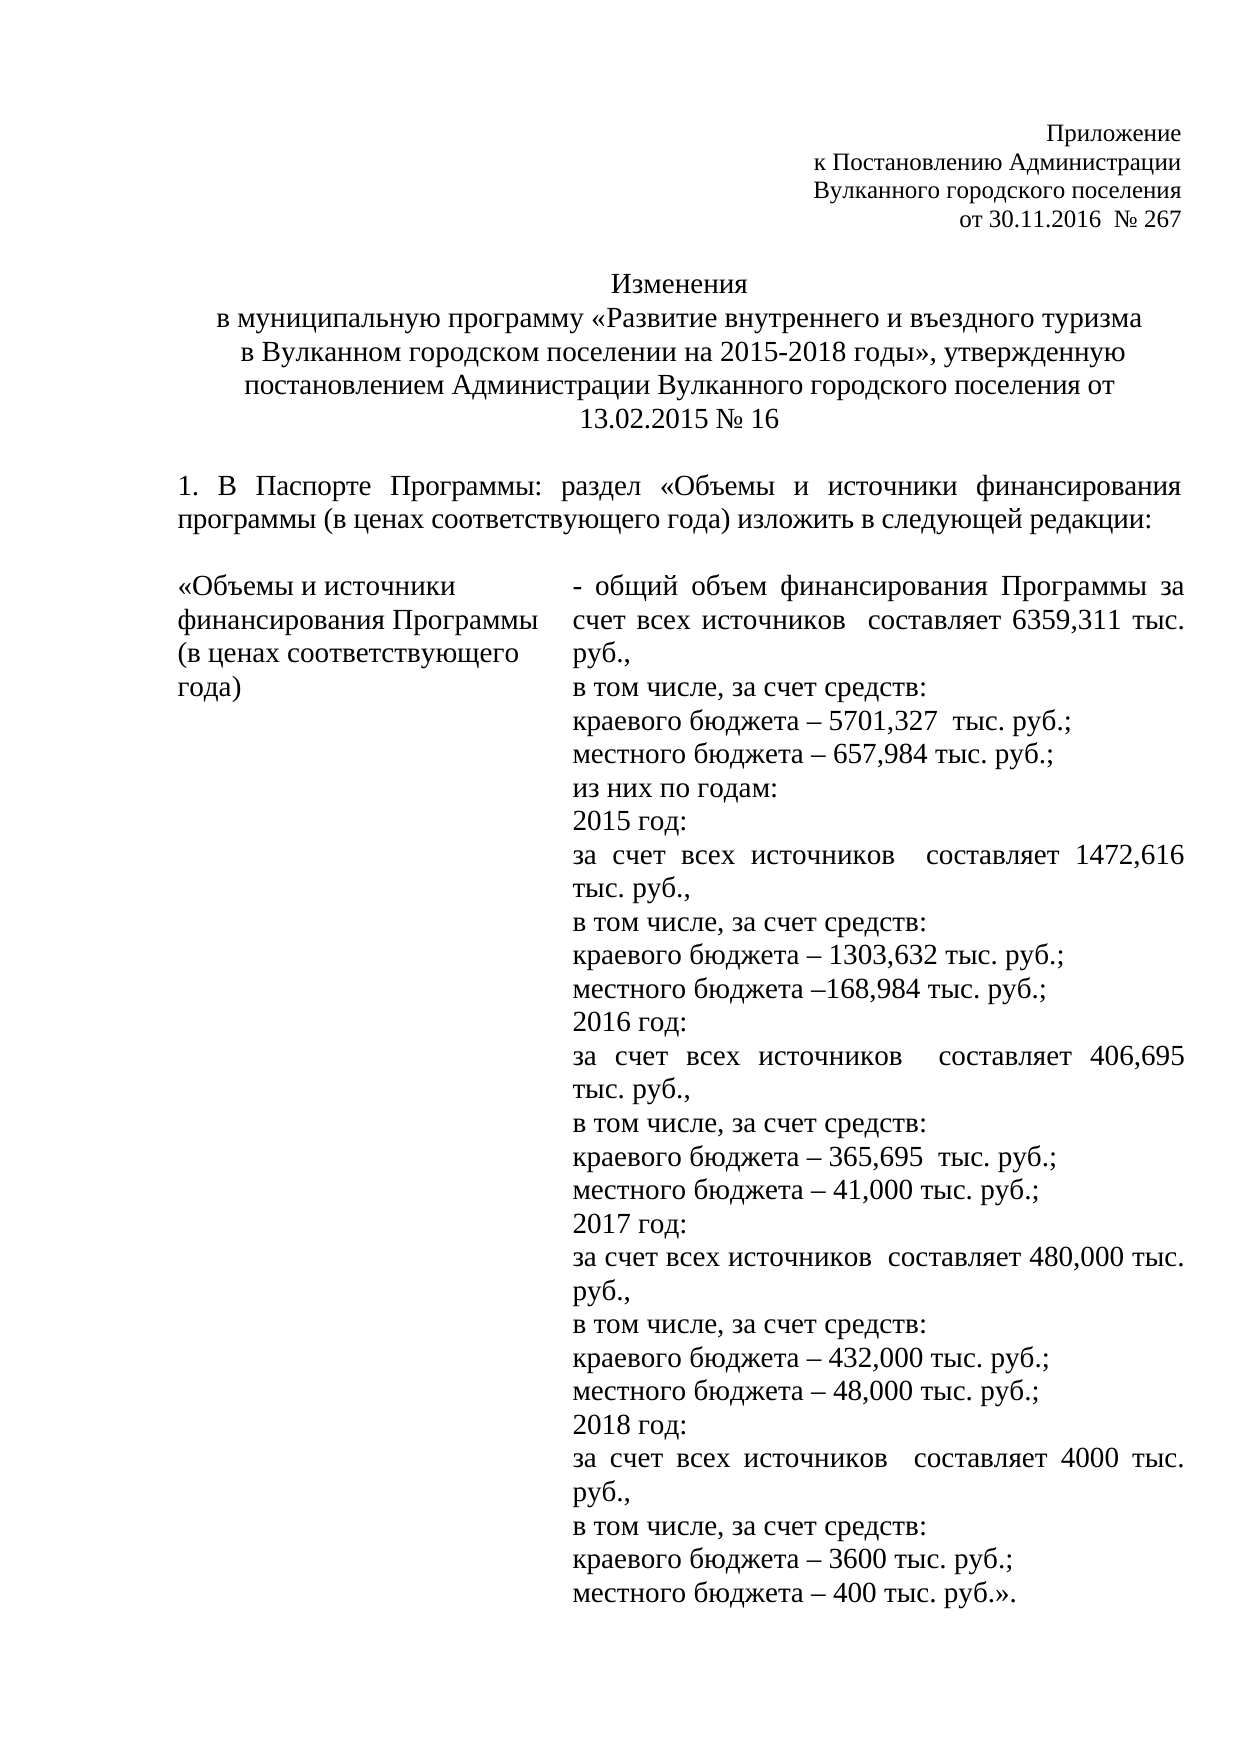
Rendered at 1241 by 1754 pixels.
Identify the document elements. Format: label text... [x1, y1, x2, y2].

table_header «Объемы и источники финансирования Программы (в ценах соответствующего года) [166, 569, 561, 1608]
text от 30.11.2016 № 267 [927, 204, 1181, 233]
text 1. В Паспорте Программы: раздел «Объемы и источники финансирования программы (в ценах соответствующего года) изложить в следующей редакции: [177, 468, 1181, 535]
text к Постановлению Администрации Вулканного городского поселения [753, 147, 1181, 204]
text в муниципальную программу «Развитие внутреннего и въездного туризма [177, 300, 1181, 334]
text Изменения [177, 267, 1181, 300]
text Приложение [927, 118, 1181, 147]
text в Вулканном городском поселении на 2015-2018 годы», утвержденную постановлением Администрации Вулканного городского поселения от 13.02.2015 № 16 [177, 334, 1181, 434]
table_header - общий объем финансирования Программы за счет всех источников составляет 6359,311 тыс. руб., в том числе, за счет средств: краевого бюджета – 5701,327 тыс. руб.; местного бюджета – 657,984 тыс. руб.; из них по годам: 2015 год: за счет всех источников составляет 1472,616 тыс. руб., в том числе, за счет средств: краевого бюджета – 1303,632 тыс. руб.; местного бюджета –168,984 тыс. руб.; 2016 год: за счет всех источников составляет 406,695 тыс. руб., в том числе, за счет средств: краевого бюджета – 365,695 тыс. руб.; местного бюджета – 41,000 тыс. руб.; 2017 год: за счет всех источников составляет 480,000 тыс. руб., в том числе, за счет средств: краевого бюджета – 432,000 тыс. руб.; местного бюджета – 48,000 тыс. руб.; 2018 год: за счет всех источников составляет 4000 тыс. руб., в том числе, за счет средств: краевого бюджета – 3600 тыс. руб.; местного бюджета – 400 тыс. руб.». [561, 569, 1196, 1608]
